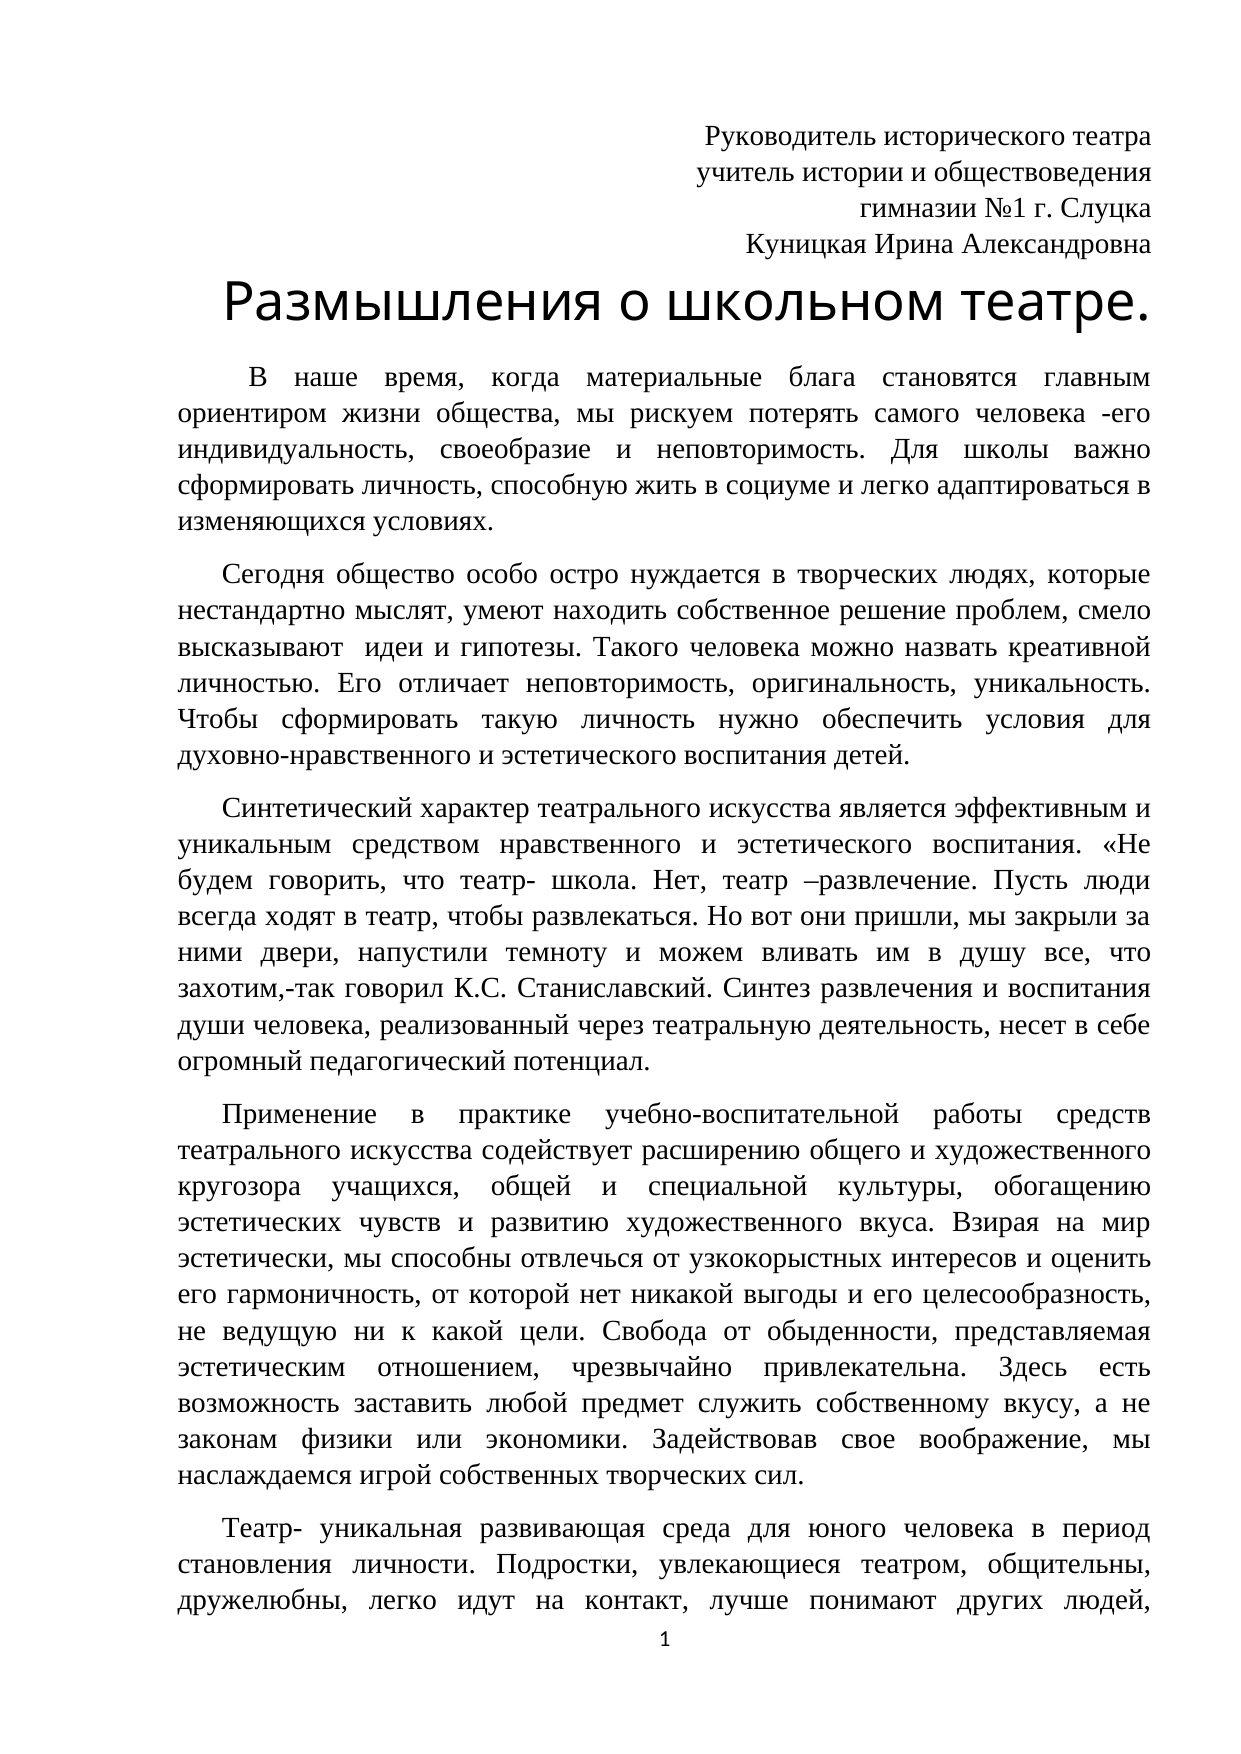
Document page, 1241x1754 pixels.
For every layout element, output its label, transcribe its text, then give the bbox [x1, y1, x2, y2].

text Применение в практике учебно-воспитательной работы средств театрального искусства содействует расширению общего и художественного кругозора учащихся, общей и специальной культуры, обогащению эстетических чувств и развитию художественного вкуса. Взирая на мир эстетически, мы способны отвлечься от узкокорыстных интересов и оценить его гармоничность, от которой нет никакой выгоды и его целесообразность, не ведущую ни к какой цели. Свобода от обыденности, представляемая эстетическим отношением, чрезвычайно привлекательна. Здесь есть возможность заставить любой предмет служить собственному вкусу, а не законам физики или экономики. Задействовав свое воображение, мы наслаждаемся игрой собственных творческих сил. [177, 1096, 1152, 1491]
text гимназии №1 г. Слуцка [177, 190, 1152, 224]
text Синтетический характер театрального искусства является эффективным и уникальным средством нравственного и эстетического воспитания. «Не будем говорить, что театр- школа. Нет, театр –развлечение. Пусть люди всегда ходят в театр, чтобы развлекаться. Но вот они пришли, мы закрыли за ними двери, напустили темноту и можем вливать им в душу все, что захотим,-так говорил К.С. Станиславский. Синтез развлечения и воспитания души человека, реализованный через театральную деятельность, несет в себе огромный педагогический потенциал. [177, 790, 1152, 1076]
text Руководитель исторического театра [177, 118, 1152, 152]
text Сегодня общество особо остро нуждается в творческих людях, которые нестандартно мыслят, умеют находить собственное решение проблем, смело высказывают идеи и гипотезы. Такого человека можно назвать креативной личностью. Его отличает неповторимость, оригинальность, уникальность. Чтобы сформировать такую личность нужно обеспечить условия для духовно-нравственного и эстетического воспитания детей. [177, 556, 1152, 771]
text Размышления о школьном театре. [177, 263, 1152, 336]
text В наше время, когда материальные блага становятся главным ориентиром жизни общества, мы рискуем потерять самого человека -его индивидуальность, своеобразие и неповторимость. Для школы важно сформировать личность, способную жить в социуме и легко адаптироваться в изменяющихся условиях. [177, 359, 1152, 537]
text учитель истории и обществоведения [177, 154, 1152, 188]
text Куницкая Ирина Александровна [177, 227, 1152, 260]
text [177, 1510, 1152, 1616]
